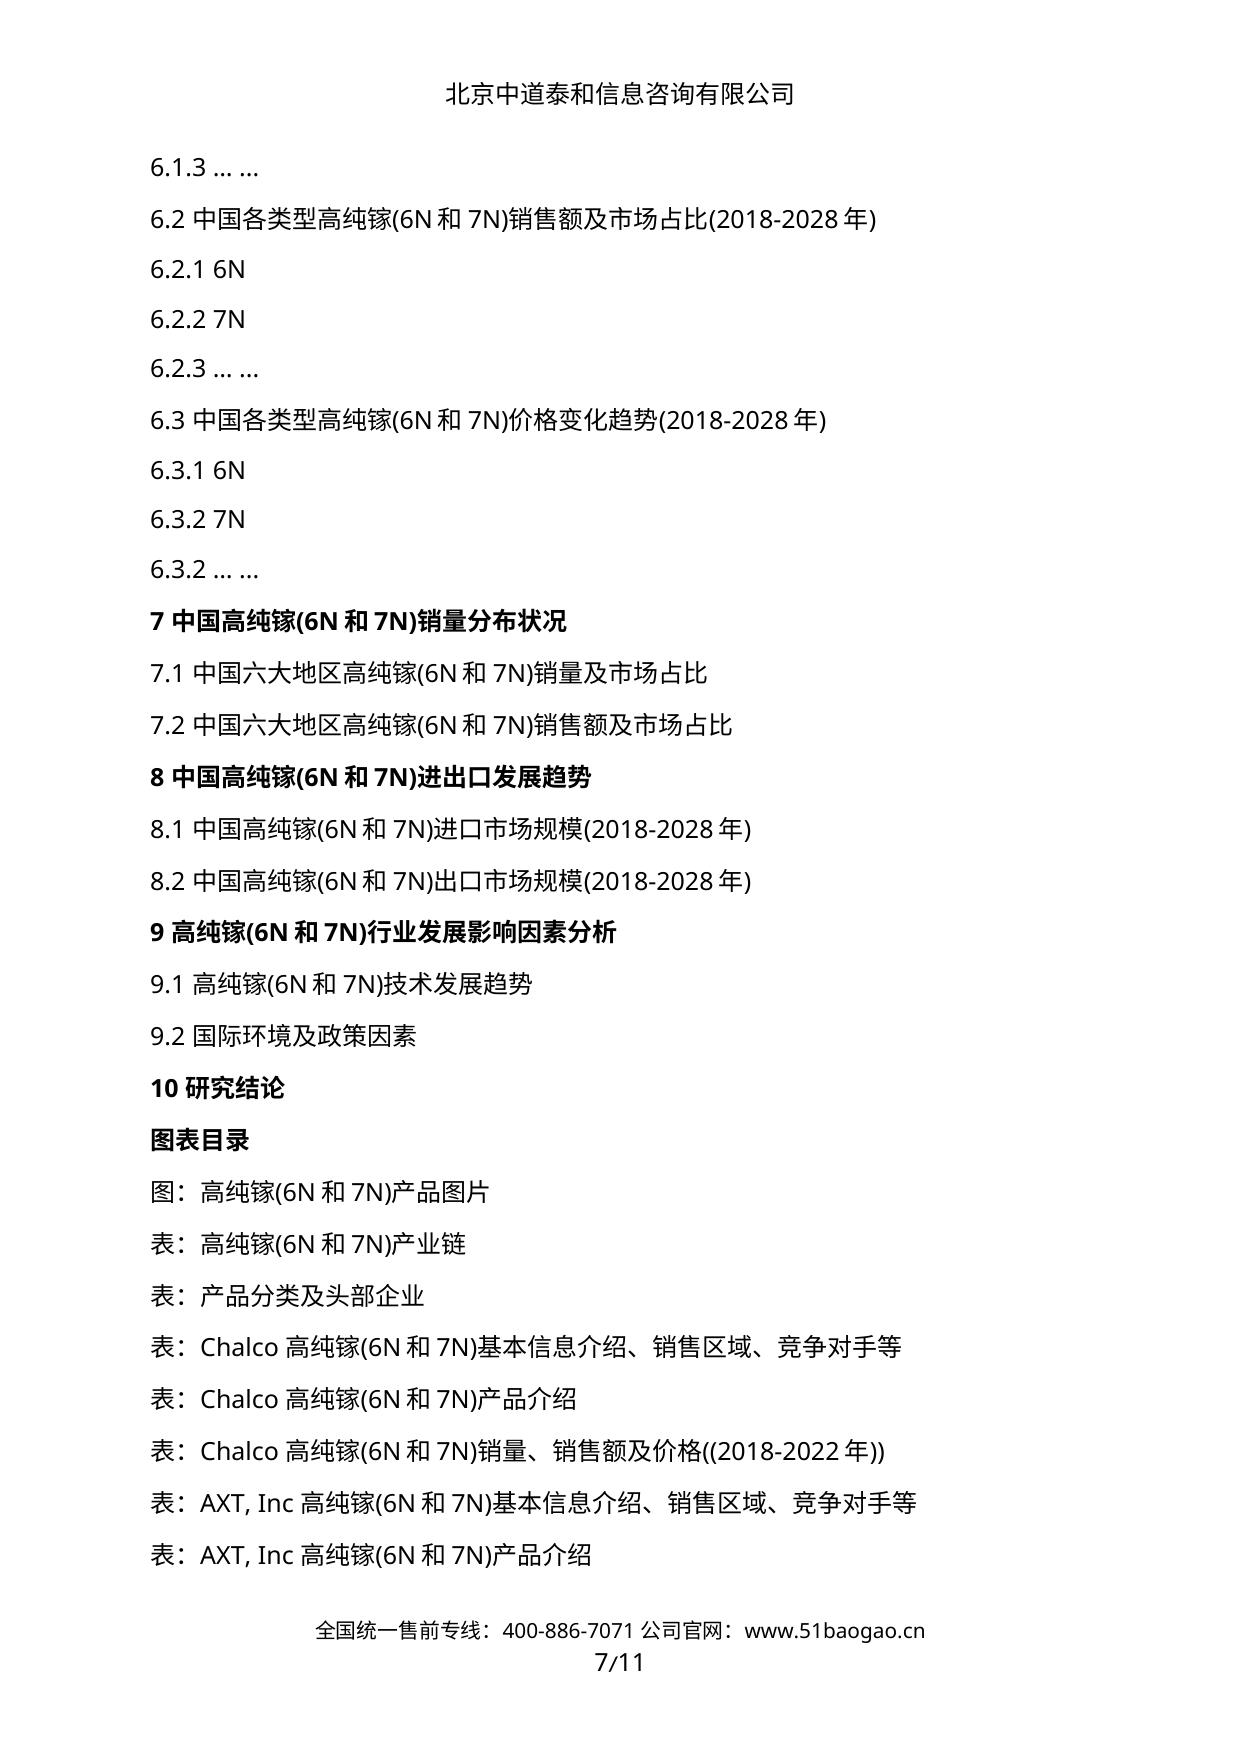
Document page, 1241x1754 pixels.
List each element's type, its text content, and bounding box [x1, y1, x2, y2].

text 6.3.1 6N [150, 452, 1090, 487]
text 表：AXT, Inc 高纯镓(6N和7N)基本信息介绍、销售区域、竞争对手等 [150, 1483, 1090, 1520]
text 6.2.2 7N [150, 301, 1090, 335]
text 6.2 中国各类型高纯镓(6N和7N)销售额及市场占比(2018-2028年) [150, 200, 1090, 236]
text 8.1 中国高纯镓(6N和7N)进口市场规模(2018-2028年) [150, 809, 1090, 845]
text 10 研究结论 [150, 1068, 1090, 1105]
text 7.1 中国六大地区高纯镓(6N和7N)销量及市场占比 [150, 653, 1090, 690]
text 6.2.1 6N [150, 252, 1090, 286]
text 表：AXT, Inc 高纯镓(6N和7N)产品介绍 [150, 1535, 1090, 1572]
text 9.2 国际环境及政策因素 [150, 1017, 1090, 1053]
text 表：Chalco 高纯镓(6N和7N)产品介绍 [150, 1380, 1090, 1416]
text 表：Chalco 高纯镓(6N和7N)基本信息介绍、销售区域、竞争对手等 [150, 1328, 1090, 1364]
text 表：产品分类及头部企业 [150, 1276, 1090, 1312]
text 6.3.2 … ... [150, 552, 1090, 586]
text 7 中国高纯镓(6N和7N)销量分布状况 [150, 602, 1090, 638]
text 表：Chalco 高纯镓(6N和7N)销量、销售额及价格((2018-2022年)) [150, 1432, 1090, 1468]
text 9.1 高纯镓(6N和7N)技术发展趋势 [150, 965, 1090, 1001]
text 7.2 中国六大地区高纯镓(6N和7N)销售额及市场占比 [150, 705, 1090, 742]
text 8.2 中国高纯镓(6N和7N)出口市场规模(2018-2028年) [150, 861, 1090, 897]
text 6.1.3 … ... [150, 150, 1090, 184]
text 图表目录 [150, 1120, 1090, 1157]
text 8 中国高纯镓(6N和7N)进出口发展趋势 [150, 757, 1090, 793]
text 6.3 中国各类型高纯镓(6N和7N)价格变化趋势(2018-2028年) [150, 401, 1090, 437]
text 6.2.3 … ... [150, 351, 1090, 385]
text 9 高纯镓(6N和7N)行业发展影响因素分析 [150, 913, 1090, 949]
text 图：高纯镓(6N和7N)产品图片 [150, 1172, 1090, 1208]
text 表：高纯镓(6N和7N)产业链 [150, 1224, 1090, 1260]
text 6.3.2 7N [150, 502, 1090, 536]
